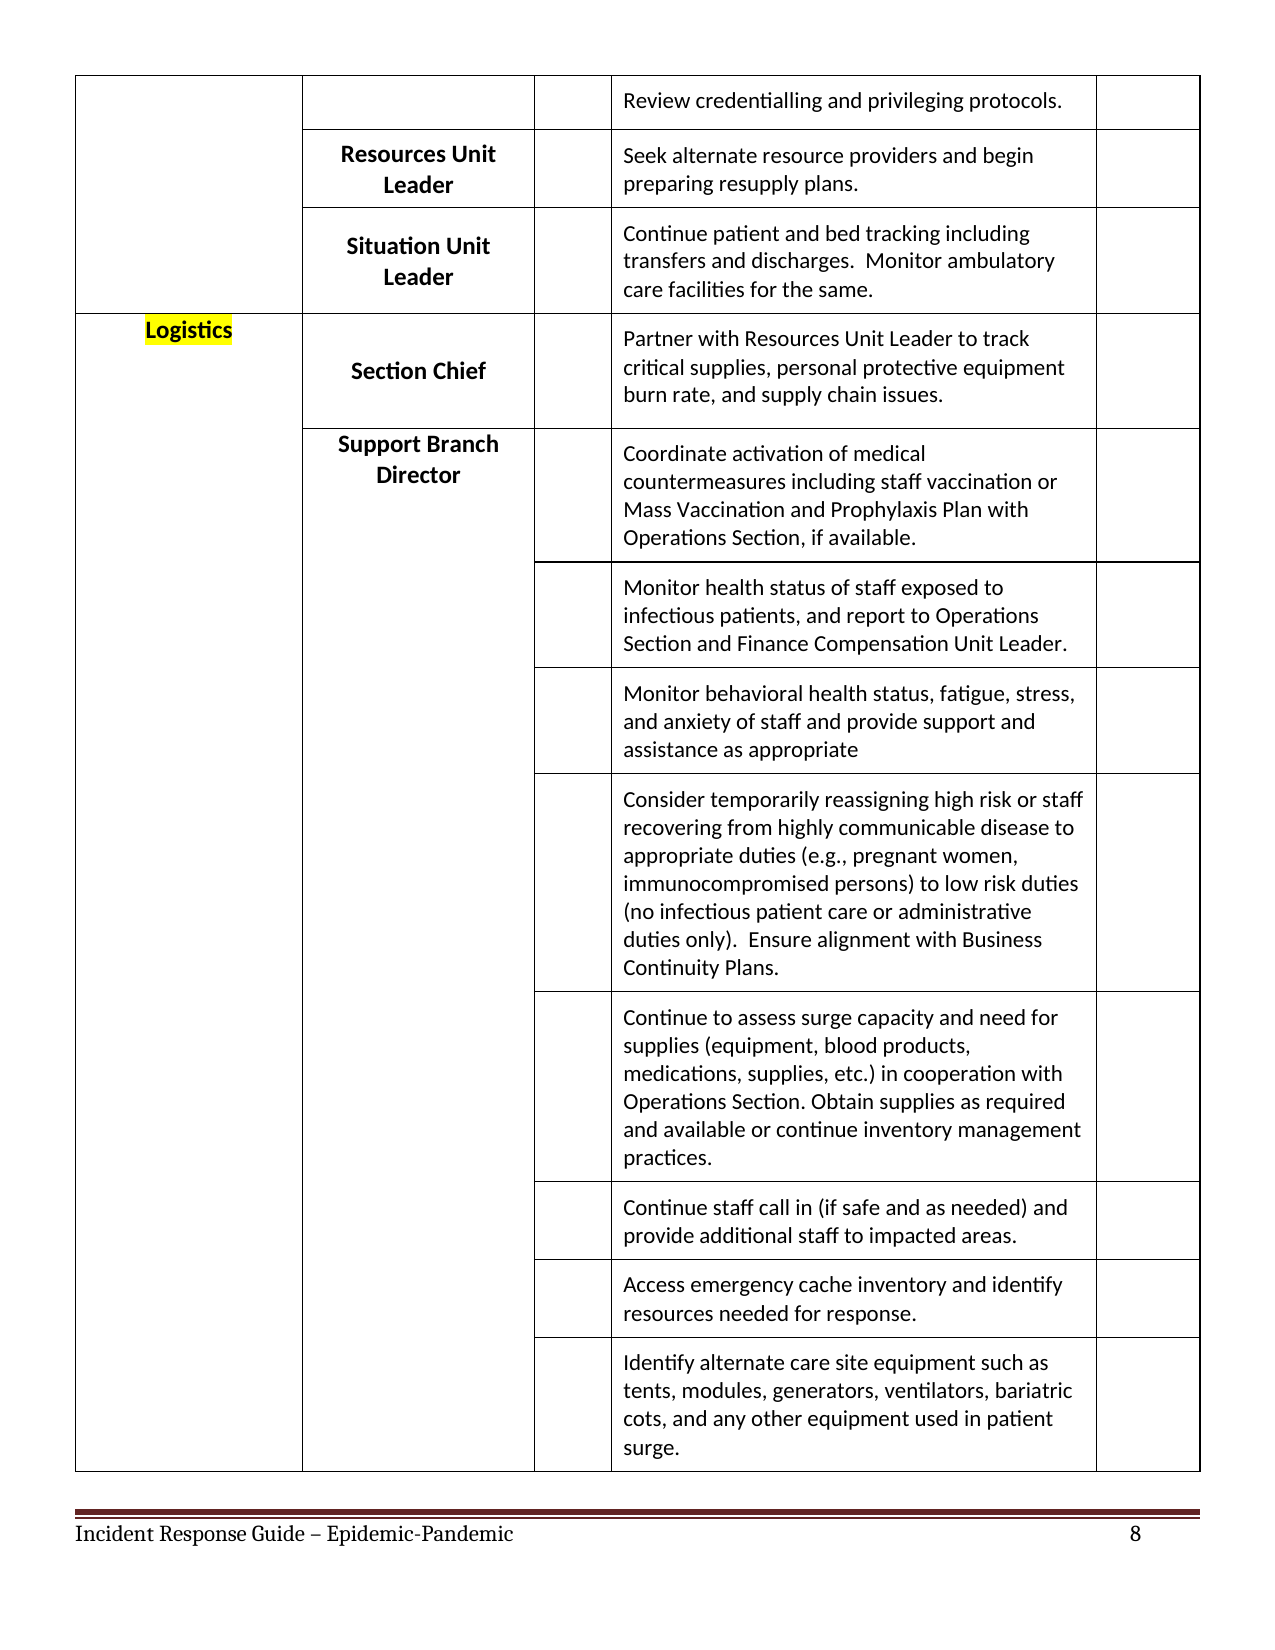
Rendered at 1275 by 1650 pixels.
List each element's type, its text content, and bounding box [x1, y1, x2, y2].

table_cell Partner with Resources Unit Leader to track critical supplies, personal protective equipment burn rate, and supply chain issues. [612, 314, 1096, 427]
table_cell Continue staff call in (if safe and as needed) and provide additional staff to impacted areas. [612, 1182, 1096, 1259]
table_cell [1097, 130, 1199, 207]
table_cell Monitor health status of staff exposed to infectious patients, and report to Operations Section and Finance Compensation Unit Leader. [612, 563, 1096, 667]
table_cell [1097, 1182, 1199, 1259]
table_cell [1097, 208, 1199, 313]
table_cell Section Chief [303, 314, 534, 427]
table_cell [1097, 668, 1199, 773]
table_cell [1097, 76, 1199, 129]
table_cell Coordinate activation of medical countermeasures including staff vaccination or Mass Vaccination and Prophylaxis Plan with Operations Section, if available. [612, 429, 1096, 561]
table_cell [1097, 992, 1199, 1181]
table_cell [1097, 1338, 1199, 1471]
table_cell Logistics [76, 314, 302, 1471]
table_cell Consider temporarily reassigning high risk or staff recovering from highly communicable disease to appropriate duties (e.g., pregnant women, immunocompromised persons) to low risk duties (no infectious patient care or administrative duties only). Ensure alignment with Business Continuity Plans. [612, 774, 1096, 991]
table_cell Support Branch Director [303, 429, 534, 1471]
table_cell [535, 992, 611, 1181]
table_cell Access emergency cache inventory and identify resources needed for response. [612, 1260, 1096, 1337]
table_cell Resources Unit Leader [303, 130, 534, 207]
table_cell [1097, 774, 1199, 991]
table_cell Identify alternate care site equipment such as tents, modules, generators, ventilators, bariatric cots, and any other equipment used in patient surge. [612, 1338, 1096, 1471]
table_cell [535, 429, 611, 561]
table_cell [535, 130, 611, 207]
table_cell [1097, 314, 1199, 427]
table_cell [535, 314, 611, 427]
table_cell Monitor behavioral health status, fatigue, stress, and anxiety of staff and provide support and assistance as appropriate [612, 668, 1096, 773]
table_cell [535, 1182, 611, 1259]
table_cell [535, 774, 611, 991]
table_cell [535, 563, 611, 667]
table_cell Review credentialling and privileging protocols. [612, 76, 1096, 129]
table_cell Seek alternate resource providers and begin preparing resupply plans. [612, 130, 1096, 207]
table_cell [535, 76, 611, 129]
table_cell [1097, 429, 1199, 561]
table_cell Situation Unit Leader [303, 208, 534, 313]
table_cell [535, 1338, 611, 1471]
table_cell [535, 1260, 611, 1337]
table_cell Continue to assess surge capacity and need for supplies (equipment, blood products, medications, supplies, etc.) in cooperation with Operations Section. Obtain supplies as required and available or continue inventory management practices. [612, 992, 1096, 1181]
table_cell [535, 668, 611, 773]
table_cell Continue patient and bed tracking including transfers and discharges. Monitor ambulatory care facilities for the same. [612, 208, 1096, 313]
table_cell [535, 208, 611, 313]
table_cell [1097, 1260, 1199, 1337]
table_cell [1097, 563, 1199, 667]
